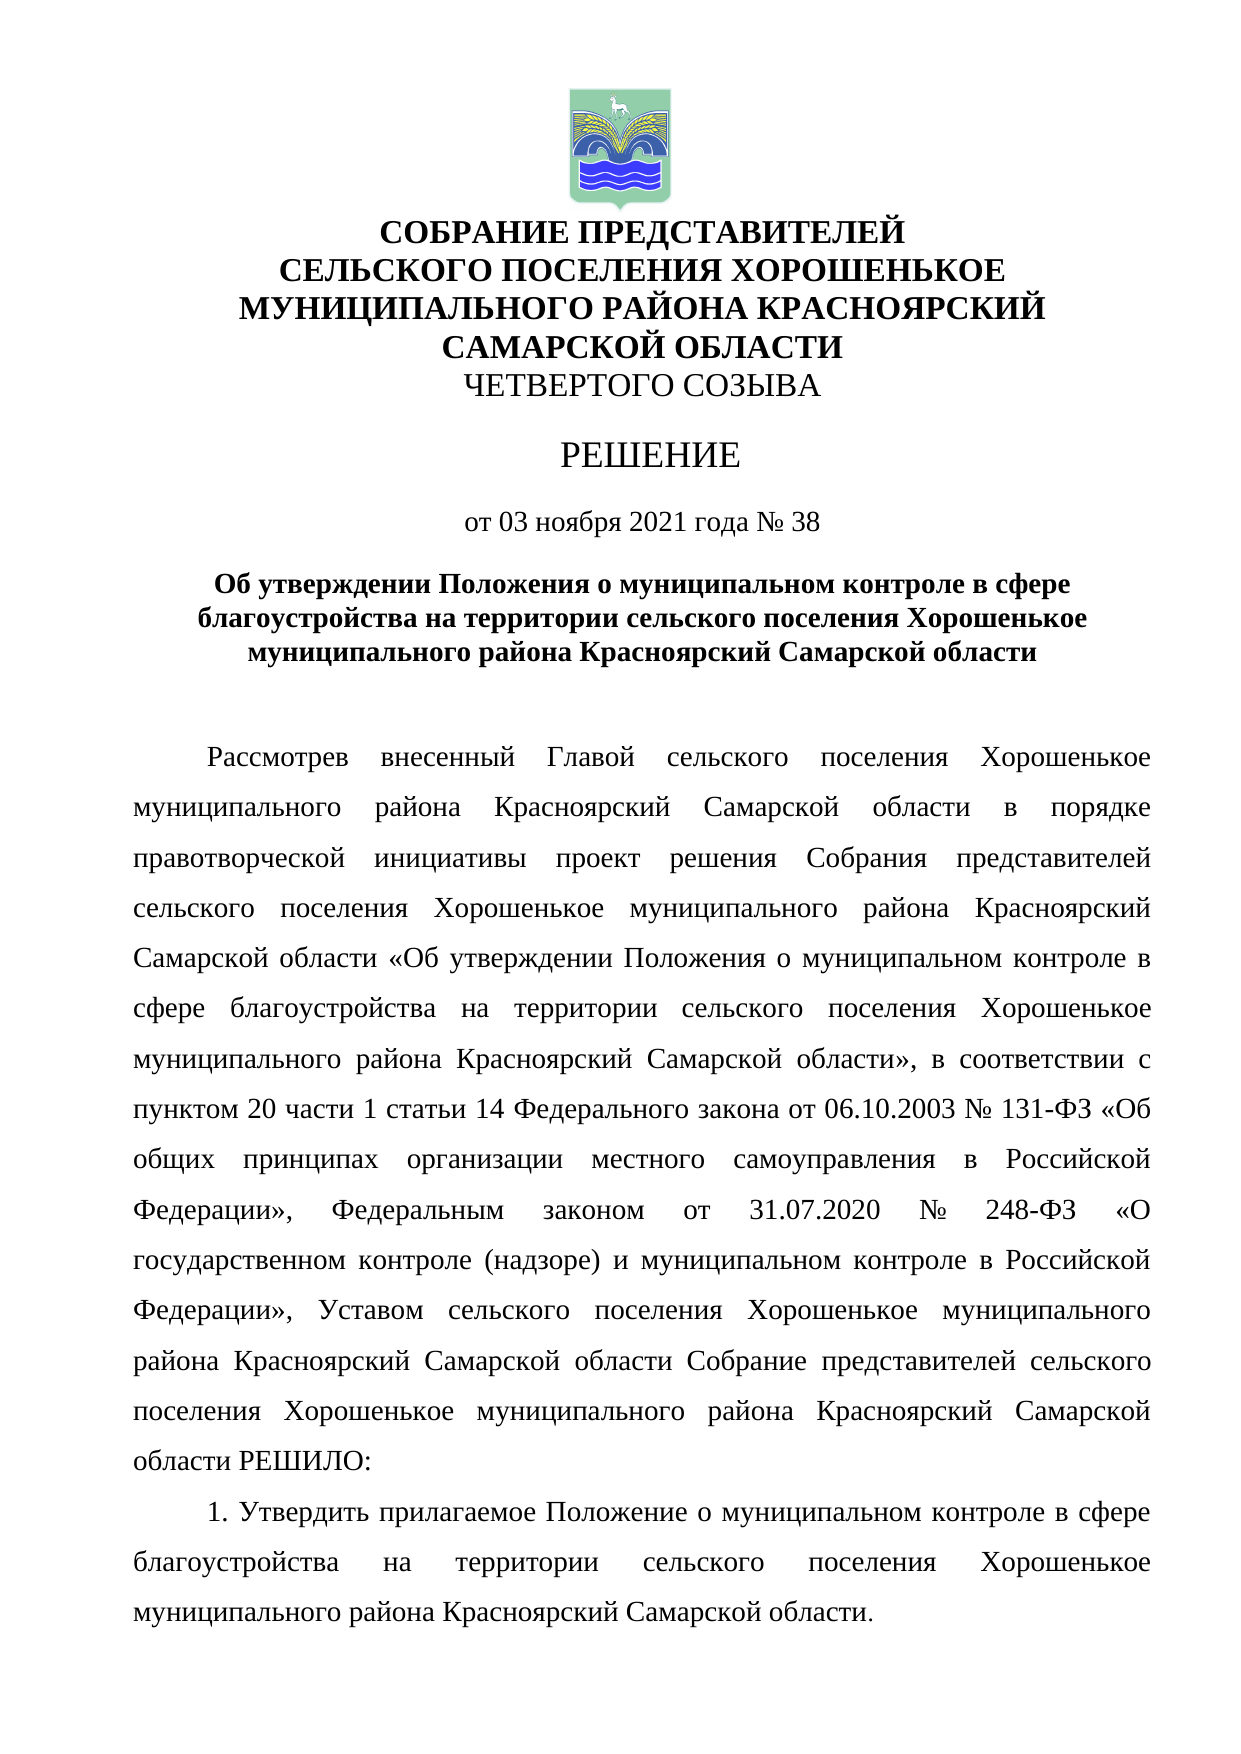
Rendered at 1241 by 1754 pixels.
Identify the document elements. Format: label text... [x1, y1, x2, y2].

text СОБРАНИЕ ПРЕДСТАВИТЕЛЕЙ [133, 118, 1152, 250]
text МУНИЦИПАЛЬНОГО РАЙОНА КРАСНОЯРСКИЙ [133, 289, 1152, 327]
text ЧЕТВЕРТОГО СОЗЫВА [133, 365, 1152, 404]
text СЕЛЬСКОГО ПОСЕЛЕНИЯ ХОРОШЕНЬКОЕ [133, 250, 1152, 289]
text Рассмотрев внесенный Главой сельского поселения Хорошенькое муниципального района Красноярский Самарской области в порядке правотворческой инициативы проект решения Собрания представителей сельского поселения Хорошенькое муниципального района Красноярский Самарской области «Об утверждении Положения о муниципальном контроле в сфере благоустройства на территории сельского поселения Хорошенькое муниципального района Красноярский Самарской области», в соответствии с пунктом 20 части 1 статьи 14 Федерального закона от 06.10.2003 № 131-ФЗ «Об общих принципах организации местного самоуправления в Российской Федерации», Федеральным законом от 31.07.2020 № 248-ФЗ «О государственном контроле (надзоре) и муниципальном контроле в Российской Федерации», Уставом сельского поселения Хорошенькое муниципального района Красноярский Самарской области Собрание представителей сельского поселения Хорошенькое муниципального района Красноярский Самарской области РЕШИЛО: [133, 1175, 1152, 1477]
text Рассмотрев внесенный Главой сельского поселения Хорошенькое муниципального района Красноярский Самарской области в порядке правотворческой инициативы проект решения Собрания представителей сельского поселения Хорошенькое муниципального района Красноярский Самарской области «Об утверждении Положения о муниципальном контроле в сфере благоустройства на территории сельского поселения Хорошенькое муниципального района Красноярский Самарской области», в соответствии с пунктом 20 части 1 статьи 14 Федерального закона от 06.10.2003 № 131-ФЗ «Об общих принципах организации местного самоуправления в Российской Федерации», Федеральным законом от 31.07.2020 № 248-ФЗ «О государственном контроле (надзоре) и муниципальном контроле в Российской Федерации», Уставом сельского поселения Хорошенькое муниципального района Красноярский Самарской области Собрание представителей сельского поселения Хорошенькое муниципального района Красноярский Самарской области РЕШИЛО: [133, 739, 1152, 1142]
text от 03 ноября 2021 года № 38 [133, 504, 1152, 538]
text 1. Утвердить прилагаемое Положение о муниципальном контроле в сфере благоустройства на территории сельского поселения Хорошенькое муниципального района Красноярский Самарской области. [133, 1494, 1152, 1628]
text САМАРСКОЙ ОБЛАСТИ [133, 327, 1152, 365]
text Консультирование контролируемых лиц в устной форме может осуществляться также на собраниях и конференциях граждан. [568, 88, 672, 212]
text РЕШЕНИЕ [133, 432, 1152, 476]
text Об утверждении Положения о муниципальном контроле в сфере благоустройства на территории сельского поселения Хорошенькое муниципального района Красноярский Самарской области [133, 567, 1152, 667]
